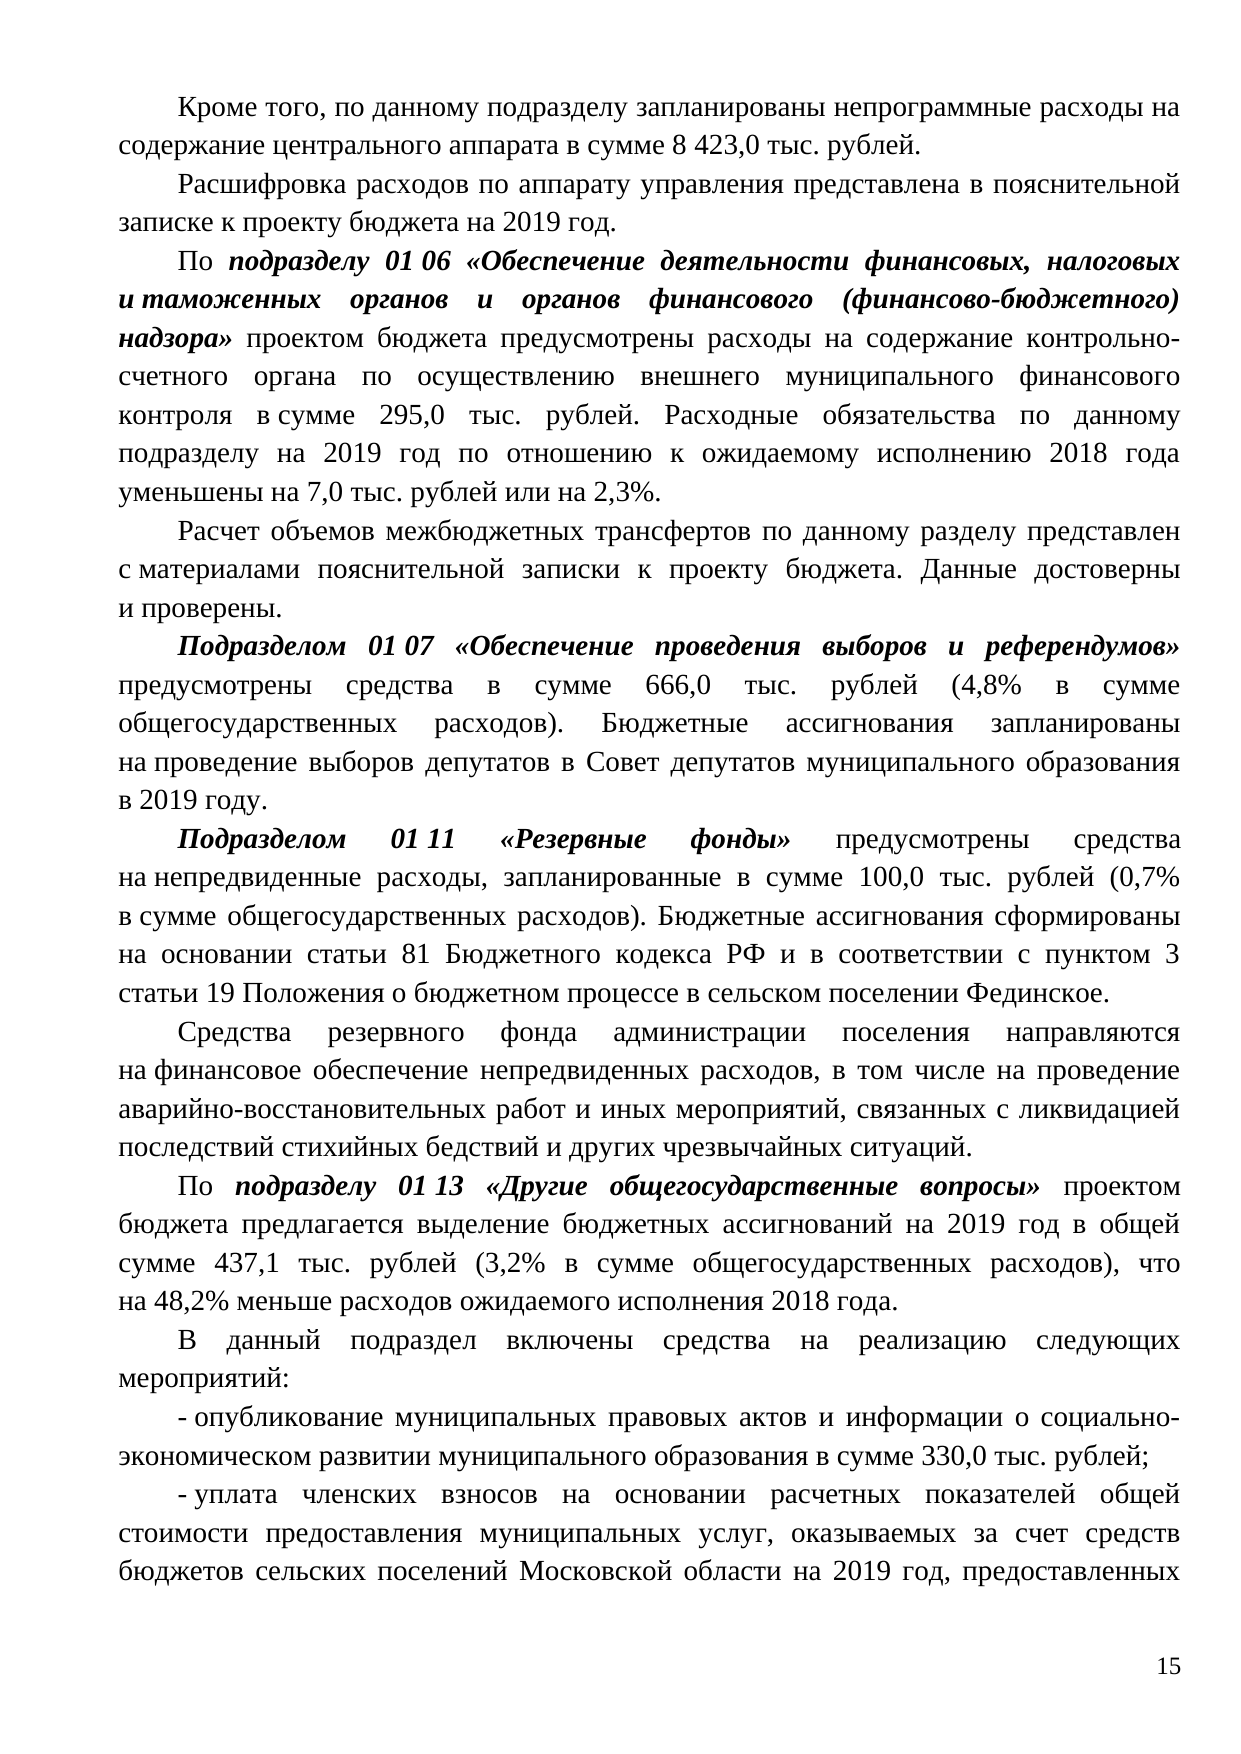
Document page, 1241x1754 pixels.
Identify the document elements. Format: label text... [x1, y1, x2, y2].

text Кроме того, по данному подразделу запланированы непрограммные расходы на содержание центрального аппарата в сумме 8 423,0 тыс. рублей. [118, 89, 1181, 161]
text По подразделу 01 13 «Другие общегосударственные вопросы» проектом бюджета предлагается выделение бюджетных ассигнований на 2019 год в общей сумме 437,1 тыс. рублей (3,2% в сумме общегосударственных расходов), что на 48,2% меньше расходов ожидаемого исполнения 2018 года. [118, 1168, 1181, 1317]
text - опубликование муниципальных правовых актов и информации о социально-экономическом развитии муниципального образования в сумме 330,0 тыс. рублей; [118, 1399, 1181, 1471]
text Расшифровка расходов по аппарату управления представлена в пояснительной записке к проекту бюджета на 2019 год. [118, 166, 1181, 238]
text Подразделом 01 11 «Резервные фонды» предусмотрены средства на непредвиденные расходы, запланированные в сумме 100,0 тыс. рублей (0,7% в сумме общегосударственных расходов). Бюджетные ассигнования сформированы на основании статьи 81 Бюджетного кодекса РФ и в соответствии с пунктом 3 статьи 19 Положения о бюджетном процессе в сельском поселении Фединское. [118, 821, 1181, 1009]
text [118, 1476, 1181, 1587]
text Расчет объемов межбюджетных трансфертов по данному разделу представлен с материалами пояснительной записки к проекту бюджета. Данные достоверны и проверены. [118, 513, 1181, 623]
text В данный подраздел включены средства на реализацию следующих мероприятий: [118, 1322, 1181, 1394]
text Подразделом 01 07 «Обеспечение проведения выборов и референдумов» предусмотрены средства в сумме 666,0 тыс. рублей (4,8% в сумме общегосударственных расходов). Бюджетные ассигнования запланированы на проведение выборов депутатов в Совет депутатов муниципального образования в 2019 году. [118, 628, 1181, 816]
text По подразделу 01 06 «Обеспечение деятельности финансовых, налоговых и таможенных органов и органов финансового (финансово-бюджетного) надзора» проектом бюджета предусмотрены расходы на содержание контрольно-счетного органа по осуществлению внешнего муниципального финансового контроля в сумме 295,0 тыс. рублей. Расходные обязательства по данному подразделу на 2019 год по отношению к ожидаемому исполнению 2018 года уменьшены на 7,0 тыс. рублей или на 2,3%. [118, 243, 1181, 508]
text Средства резервного фонда администрации поселения направляются на финансовое обеспечение непредвиденных расходов, в том числе на проведение аварийно-восстановительных работ и иных мероприятий, связанных с ликвидацией последствий стихийных бедствий и других чрезвычайных ситуаций. [118, 1014, 1181, 1163]
